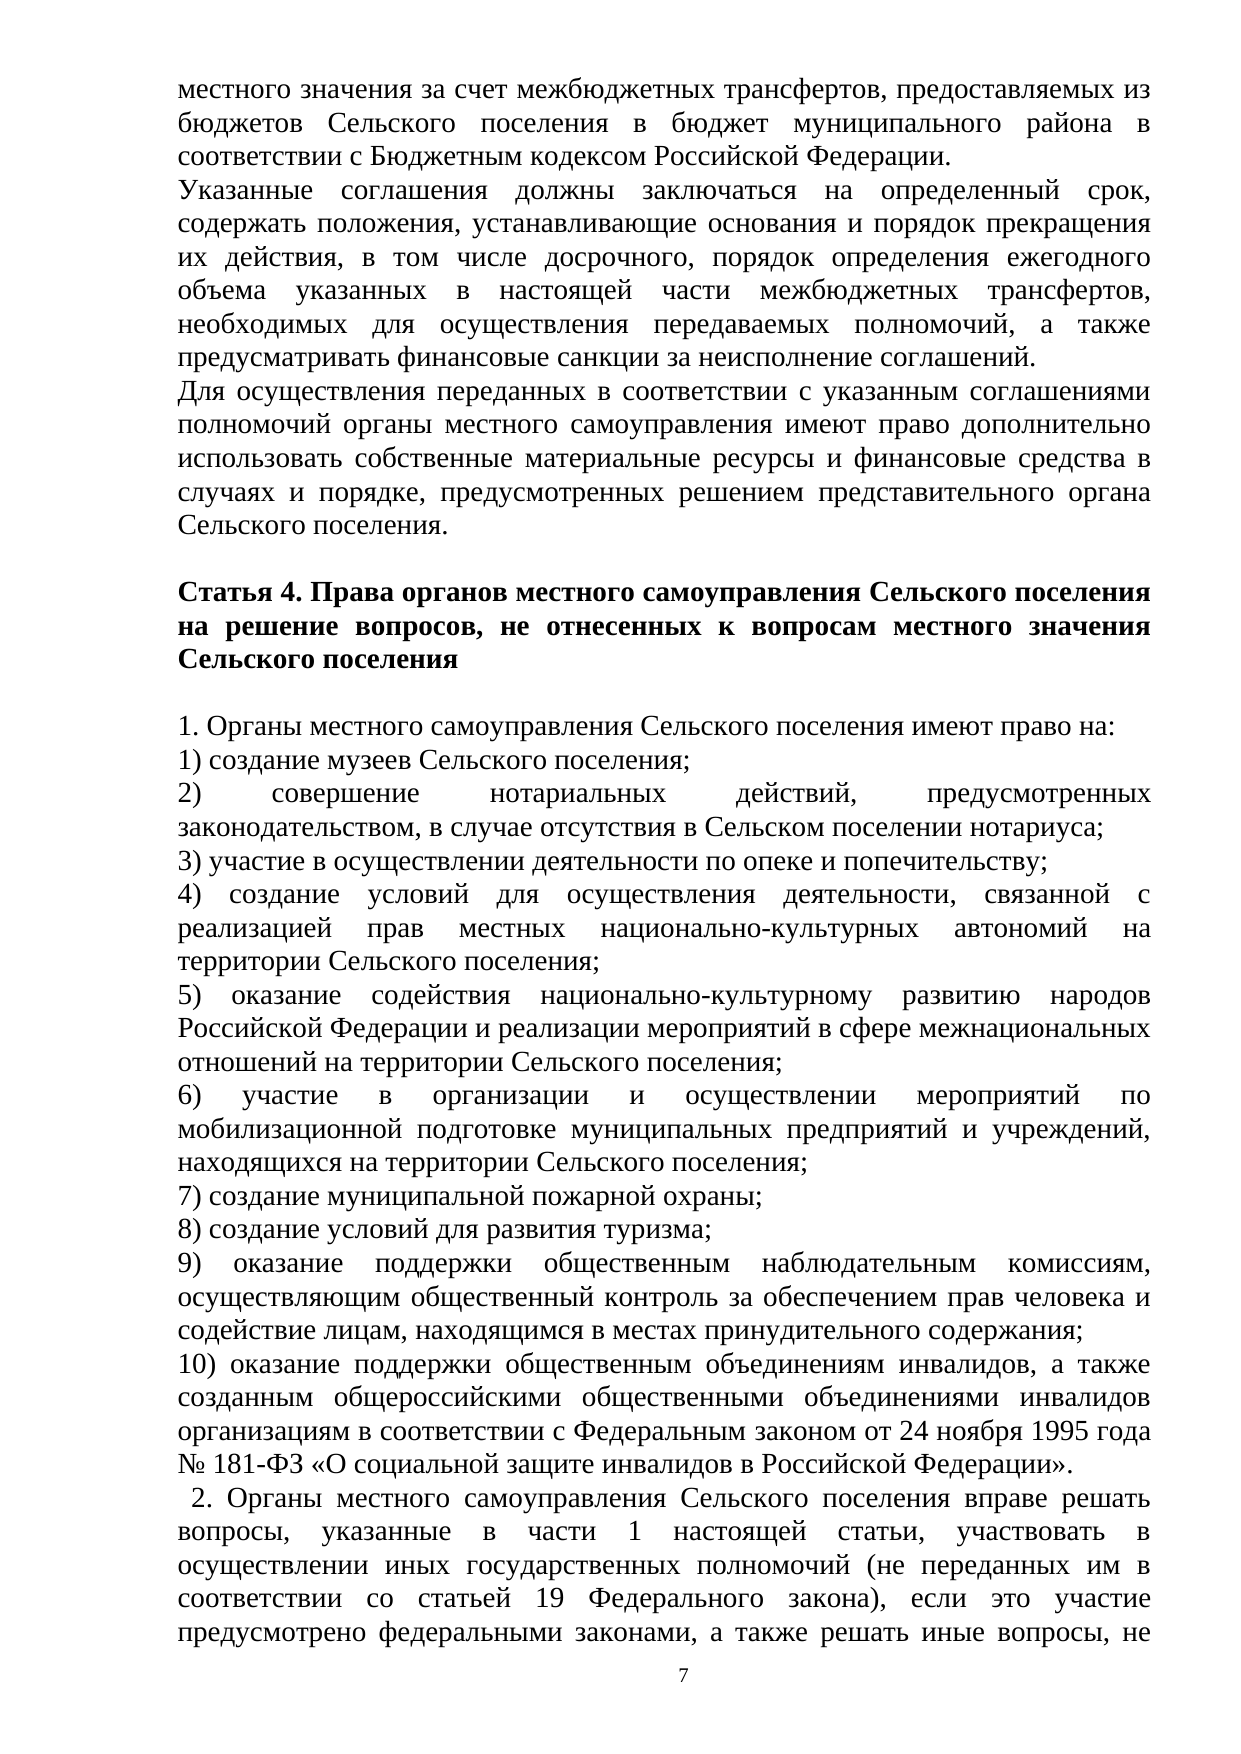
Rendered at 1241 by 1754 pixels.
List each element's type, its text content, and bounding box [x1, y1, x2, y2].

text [177, 71, 1152, 172]
text 4) создание условий для осуществления деятельности, связанной с реализацией прав местных национально-культурных автономий на территории Сельского поселения; [177, 876, 1152, 977]
text Статья 4. Права органов местного самоуправления Сельского поселения на решение вопросов, не отнесенных к вопросам местного значения Сельского поселения [177, 574, 1152, 675]
text 10) оказание поддержки общественным объединениям инвалидов, а также созданным общероссийскими общественными объединениями инвалидов организациям в соответствии с Федеральным законом от 24 ноября 1995 года № 181-ФЗ «О социальной защите инвалидов в Российской Федерации». [177, 1346, 1152, 1480]
text 2) совершение нотариальных действий, предусмотренных законодательством, в случае отсутствия в Сельском поселении нотариуса; [177, 776, 1152, 843]
text 3) участие в осуществлении деятельности по опеке и попечительству; [177, 843, 1152, 876]
text Для осуществления переданных в соответствии с указанным соглашениями полномочий органы местного самоуправления имеют право дополнительно использовать собственные материальные ресурсы и финансовые средства в случаях и порядке, предусмотренных решением представительного органа Сельского поселения. [177, 373, 1152, 541]
text 1. Органы местного самоуправления Сельского поселения имеют право на: [177, 708, 1152, 742]
text Указанные соглашения должны заключаться на определенный срок, содержать положения, устанавливающие основания и порядок прекращения их действия, в том числе досрочного, порядок определения ежегодного объема указанных в настоящей части межбюджетных трансфертов, необходимых для осуществления передаваемых полномочий, а также предусматривать финансовые санкции за неисполнение соглашений. [177, 172, 1152, 373]
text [177, 1480, 1152, 1648]
text 6) участие в организации и осуществлении мероприятий по мобилизационной подготовке муниципальных предприятий и учреждений, находящихся на территории Сельского поселения; [177, 1077, 1152, 1178]
text 5) оказание содействия национально-культурному развитию народов Российской Федерации и реализации мероприятий в сфере межнациональных отношений на территории Сельского поселения; [177, 977, 1152, 1077]
text 8) создание условий для развития туризма; [177, 1212, 1152, 1245]
text 1) создание музеев Сельского поселения; [177, 742, 1152, 776]
text 9) оказание поддержки общественным наблюдательным комиссиям, осуществляющим общественный контроль за обеспечением прав человека и содействие лицам, находящимся в местах принудительного содержания; [177, 1245, 1152, 1346]
text 7) создание муниципальной пожарной охраны; [177, 1178, 1152, 1212]
